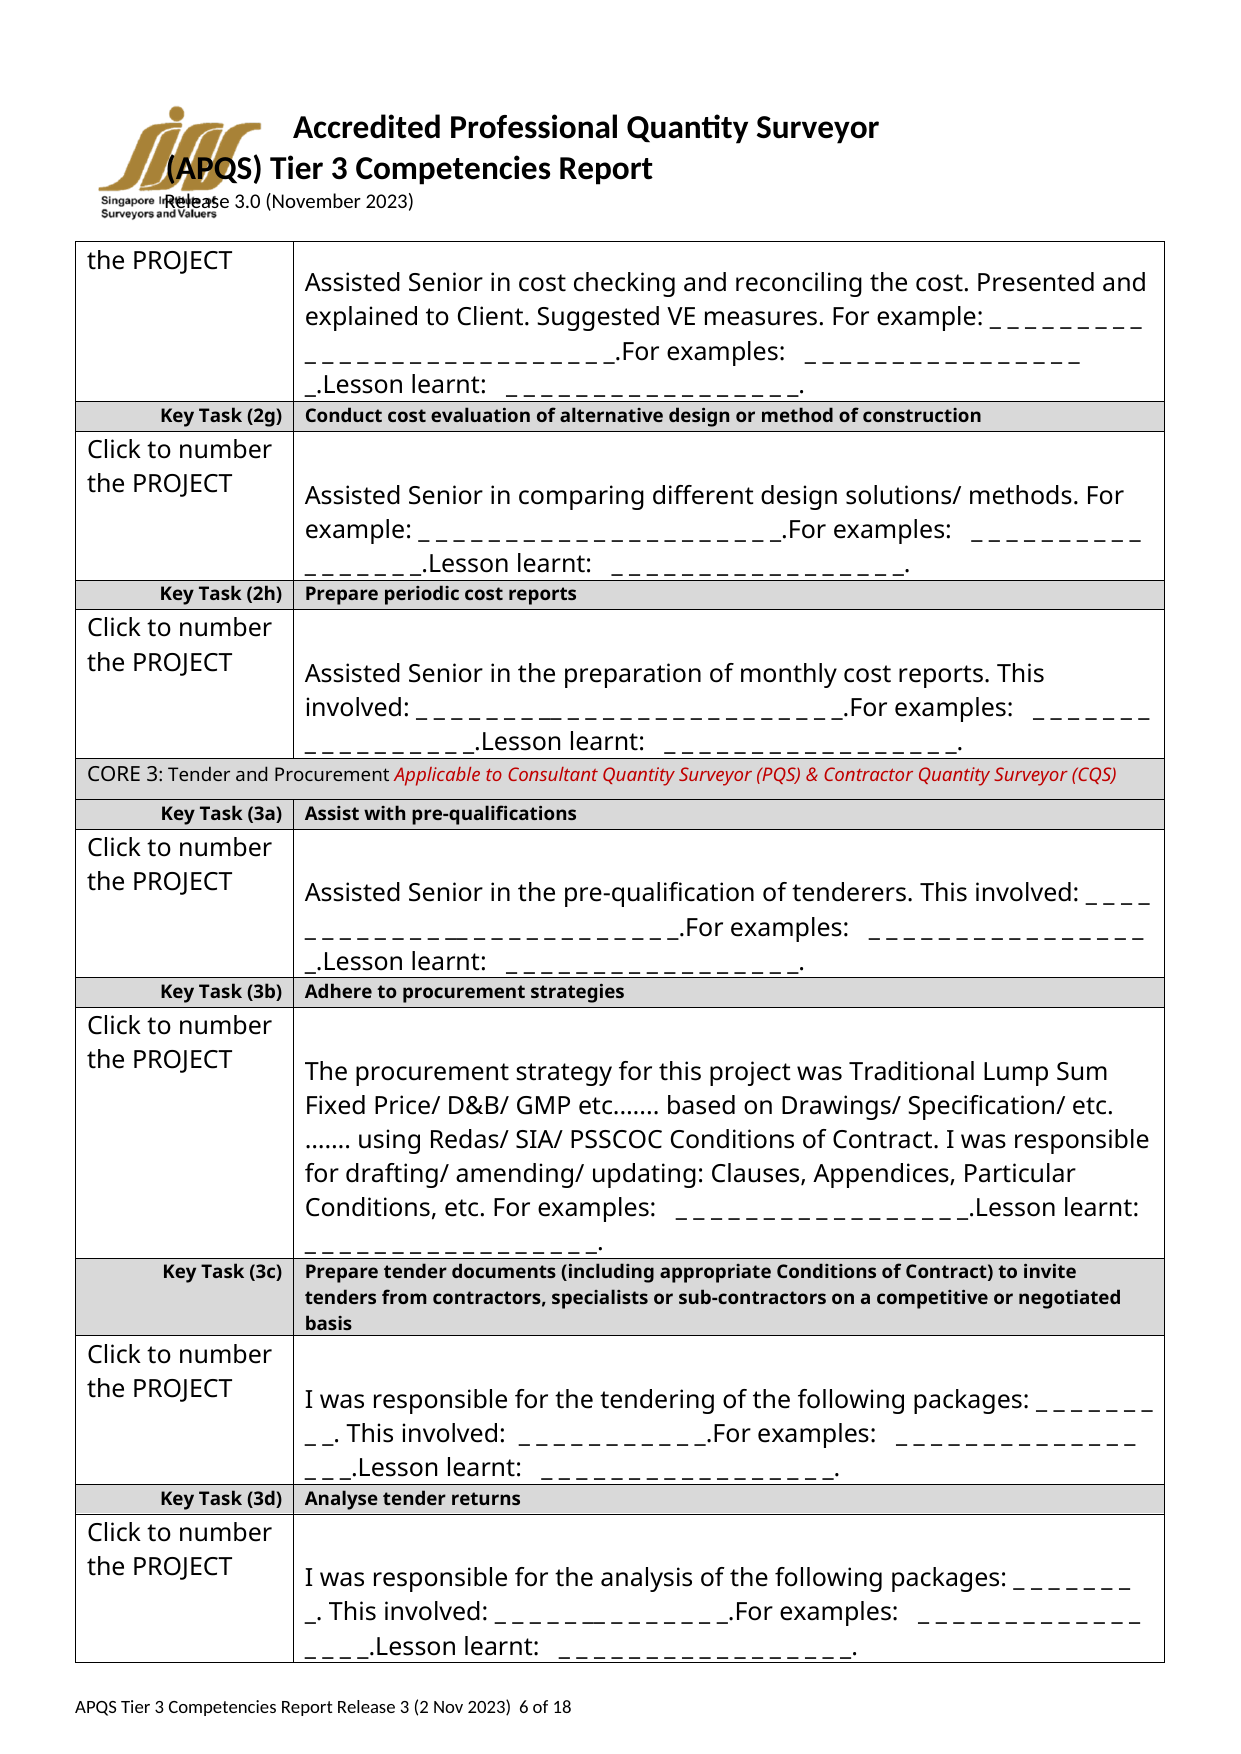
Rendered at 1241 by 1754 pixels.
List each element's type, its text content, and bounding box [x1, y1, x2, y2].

table_cell Assist with pre-qualifications [294, 800, 1164, 829]
table_cell Analyse tender returns [294, 1485, 1164, 1513]
table_cell CORE 3: Tender and Procurement Applicable to Consultant Quantity Surveyor (PQS) & Contractor Quantity Surveyor (CQS) [76, 759, 1164, 799]
table_cell Key Task (3a) [76, 800, 293, 829]
table_cell Key Task (3c) [76, 1259, 293, 1335]
table_cell Adhere to procurement strategies [294, 978, 1164, 1007]
table_cell Conduct cost evaluation of alternative design or method of construction [294, 402, 1164, 431]
table_cell Prepare tender documents (including appropriate Conditions of Contract) to invite tenders from contractors, specialists or sub-contractors on a competitive or negotiated basis [294, 1259, 1164, 1335]
table_cell Key Task (2h) [76, 581, 293, 609]
table_cell Key Task (3d) [76, 1485, 293, 1513]
table_cell [294, 830, 1164, 977]
picture [94, 103, 265, 228]
table_cell Key Task (3b) [76, 978, 293, 1007]
table_cell Key Task (2g) [76, 402, 293, 431]
table_cell Prepare periodic cost reports [294, 581, 1164, 609]
